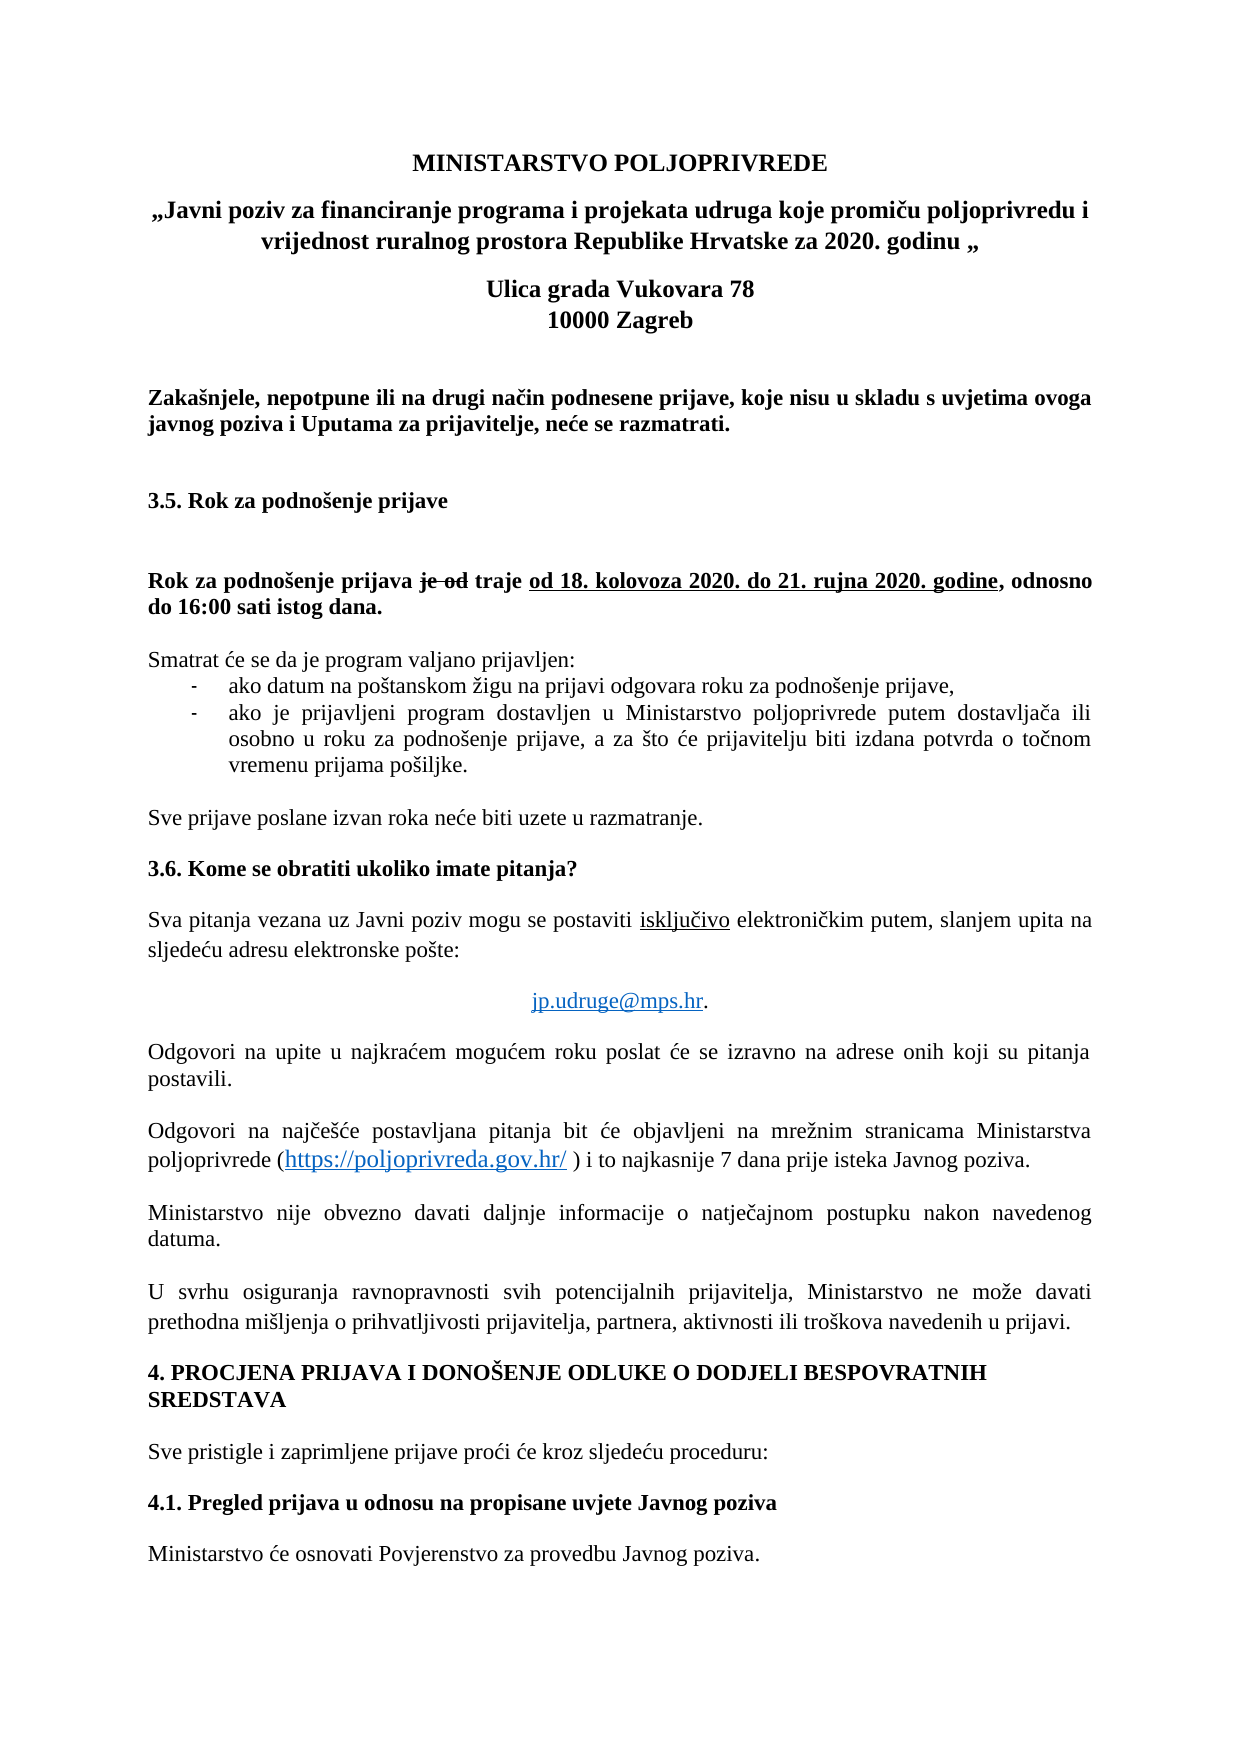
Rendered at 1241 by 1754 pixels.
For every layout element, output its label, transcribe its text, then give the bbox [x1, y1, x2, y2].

text 3.5. Rok za podnošenje prijave [148, 488, 1093, 514]
text 4.1. Pregled prijava u odnosu na propisane uvjete Javnog poziva [148, 1489, 1093, 1516]
text Sve pristigle i zaprimljene prijave proći će kroz sljedeću proceduru: [148, 1438, 1093, 1465]
text Odgovori na upite u najkraćem mogućem roku poslat će se izravno na adrese onih koji su pitanja postavili. [148, 1038, 1093, 1091]
text 4. PROCJENA PRIJAVA I DONOŠENJE ODLUKE O DODJELI BESPOVRATNIH SREDSTAVA [148, 1359, 1093, 1412]
text Sva pitanja vezana uz Javni poziv mogu se postaviti isključivo elektroničkim putem, slanjem upita na sljedeću adresu elektronske pošte: [148, 906, 1093, 963]
text 3.6. Kome se obratiti ukoliko imate pitanja? [148, 855, 1093, 881]
text Ulica grada Vukovara 78 [148, 274, 1093, 303]
text „Javni poziv za financiranje programa i projekata udruga koje promiču poljoprivredu i vrijednost ruralnog prostora Republike Hrvatske za 2020. godinu „ [148, 195, 1093, 255]
text Rok za podnošenje prijava je od traje od 18. kolovoza 2020. do 21. rujna 2020. godine, odnosno do 16:00 sati istog dana. [148, 567, 1093, 619]
text Odgovori na najčešće postavljana pitanja bit će objavljeni na mrežnim stranicama Ministarstva poljoprivrede (https://poljoprivreda.gov.hr/ ) i to najkasnije 7 dana prije isteka Javnog poziva. [148, 1117, 1093, 1173]
text Smatrat će se da je program valjano prijavljen: [148, 646, 1093, 672]
text jp.udruge@mps.hr. [148, 987, 1093, 1014]
list ako datum na poštanskom žigu na prijavi odgovara roku za podnošenje prijave, [191, 672, 1093, 698]
text Zakašnjele, nepotpune ili na drugi način podnesene prijave, koje nisu u skladu s uvjetima ovoga javnog poziva i Uputama za prijavitelje, neće se razmatrati. [148, 384, 1093, 437]
text Sve prijave poslane izvan roka neće biti uzete u razmatranje. [148, 804, 1093, 830]
text Ministarstvo nije obvezno davati daljnje informacije o natječajnom postupku nakon navedenog datuma. [148, 1199, 1093, 1252]
text U svrhu osiguranja ravnopravnosti svih potencijalnih prijavitelja, Ministarstvo ne može davati prethodna mišljenja o prihvatljivosti prijavitelja, partnera, aktivnosti ili troškova navedenih u prijavi. [148, 1278, 1093, 1334]
text Ministarstvo će osnovati Povjerenstvo za provedbu Javnog poziva. [148, 1540, 1093, 1567]
list ako je prijavljeni program dostavljen u Ministarstvo poljoprivrede putem dostavljača ili osobno u roku za podnošenje prijave, a za što će prijavitelju biti izdana potvrda o točnom vremenu prijama pošiljke. [191, 698, 1093, 778]
text 10000 Zagreb [148, 305, 1093, 334]
text MINISTARSTVO POLJOPRIVREDE [148, 148, 1093, 176]
